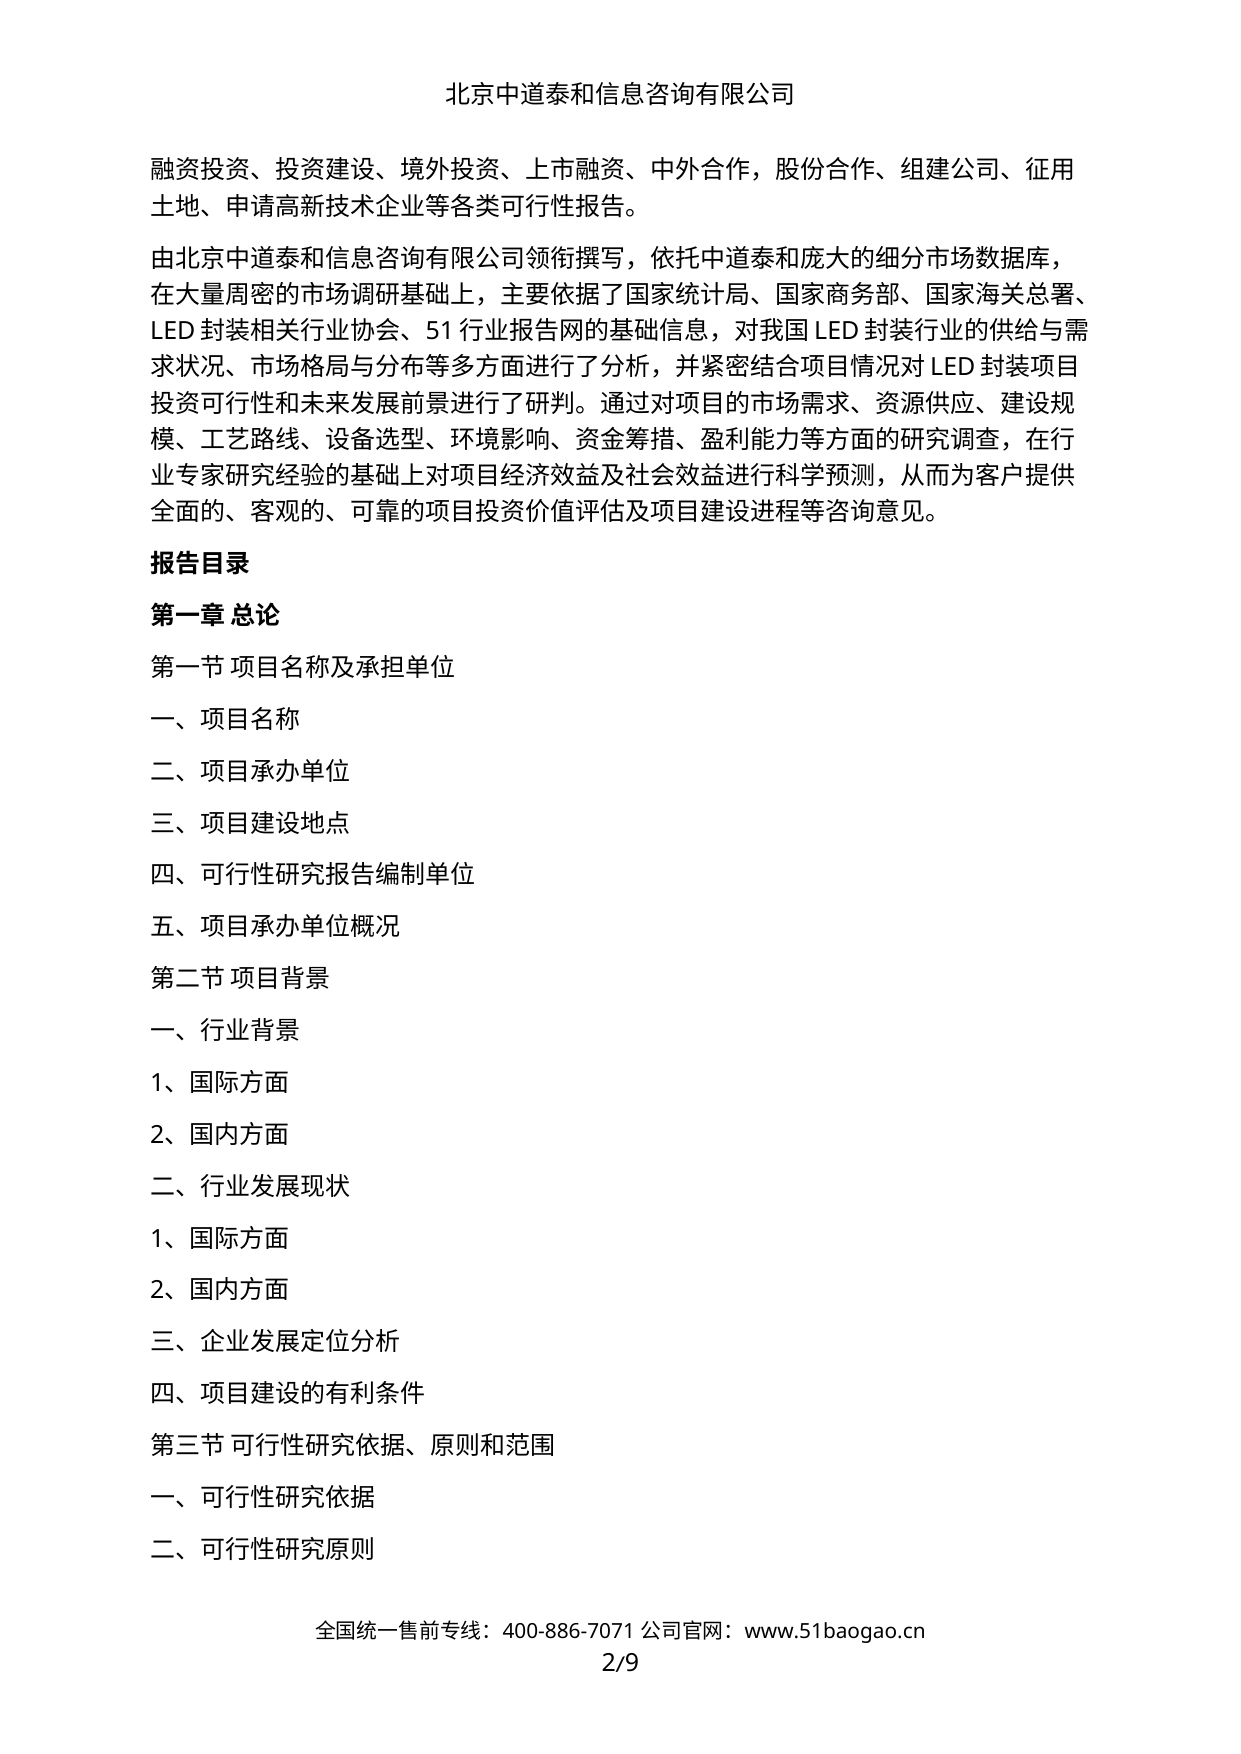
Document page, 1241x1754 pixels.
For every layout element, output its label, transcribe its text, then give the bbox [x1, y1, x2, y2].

text 四、项目建设的有利条件 [150, 1374, 1090, 1410]
text 2、国内方面 [150, 1114, 1090, 1151]
text 一、项目名称 [150, 699, 1090, 736]
text 第二节 项目背景 [150, 959, 1090, 995]
text 一、行业背景 [150, 1011, 1090, 1047]
text 2、国内方面 [150, 1270, 1090, 1306]
text 二、项目承办单位 [150, 751, 1090, 787]
text 由北京中道泰和信息咨询有限公司领衔撰写，依托中道泰和庞大的细分市场数据库，在大量周密的市场调研基础上，主要依据了国家统计局、国家商务部、国家海关总署、LED封装相关行业协会、51行业报告网的基础信息，对我国LED封装行业的供给与需求状况、市场格局与分布等多方面进行了分析，并紧密结合项目情况对LED封装项目投资可行性和未来发展前景进行了研判。通过对项目的市场需求、资源供应、建设规模、工艺路线、设备选型、环境影响、资金筹措、盈利能力等方面的研究调查，在行业专家研究经验的基础上对项目经济效益及社会效益进行科学预测，从而为客户提供全面的、客观的、可靠的项目投资价值评估及项目建设进程等咨询意见。 [150, 238, 1090, 528]
text 1、国际方面 [150, 1218, 1090, 1254]
text 报告目录 [150, 544, 1090, 580]
text 1、国际方面 [150, 1062, 1090, 1099]
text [150, 150, 1090, 222]
text 一、可行性研究依据 [150, 1477, 1090, 1514]
text 第三节 可行性研究依据、原则和范围 [150, 1426, 1090, 1462]
text 二、行业发展现状 [150, 1166, 1090, 1202]
text 四、可行性研究报告编制单位 [150, 855, 1090, 891]
text 二、可行性研究原则 [150, 1529, 1090, 1566]
text 第一节 项目名称及承担单位 [150, 647, 1090, 684]
text 三、企业发展定位分析 [150, 1322, 1090, 1358]
text 第一章 总论 [150, 596, 1090, 632]
text 三、项目建设地点 [150, 803, 1090, 839]
text 五、项目承办单位概况 [150, 907, 1090, 943]
